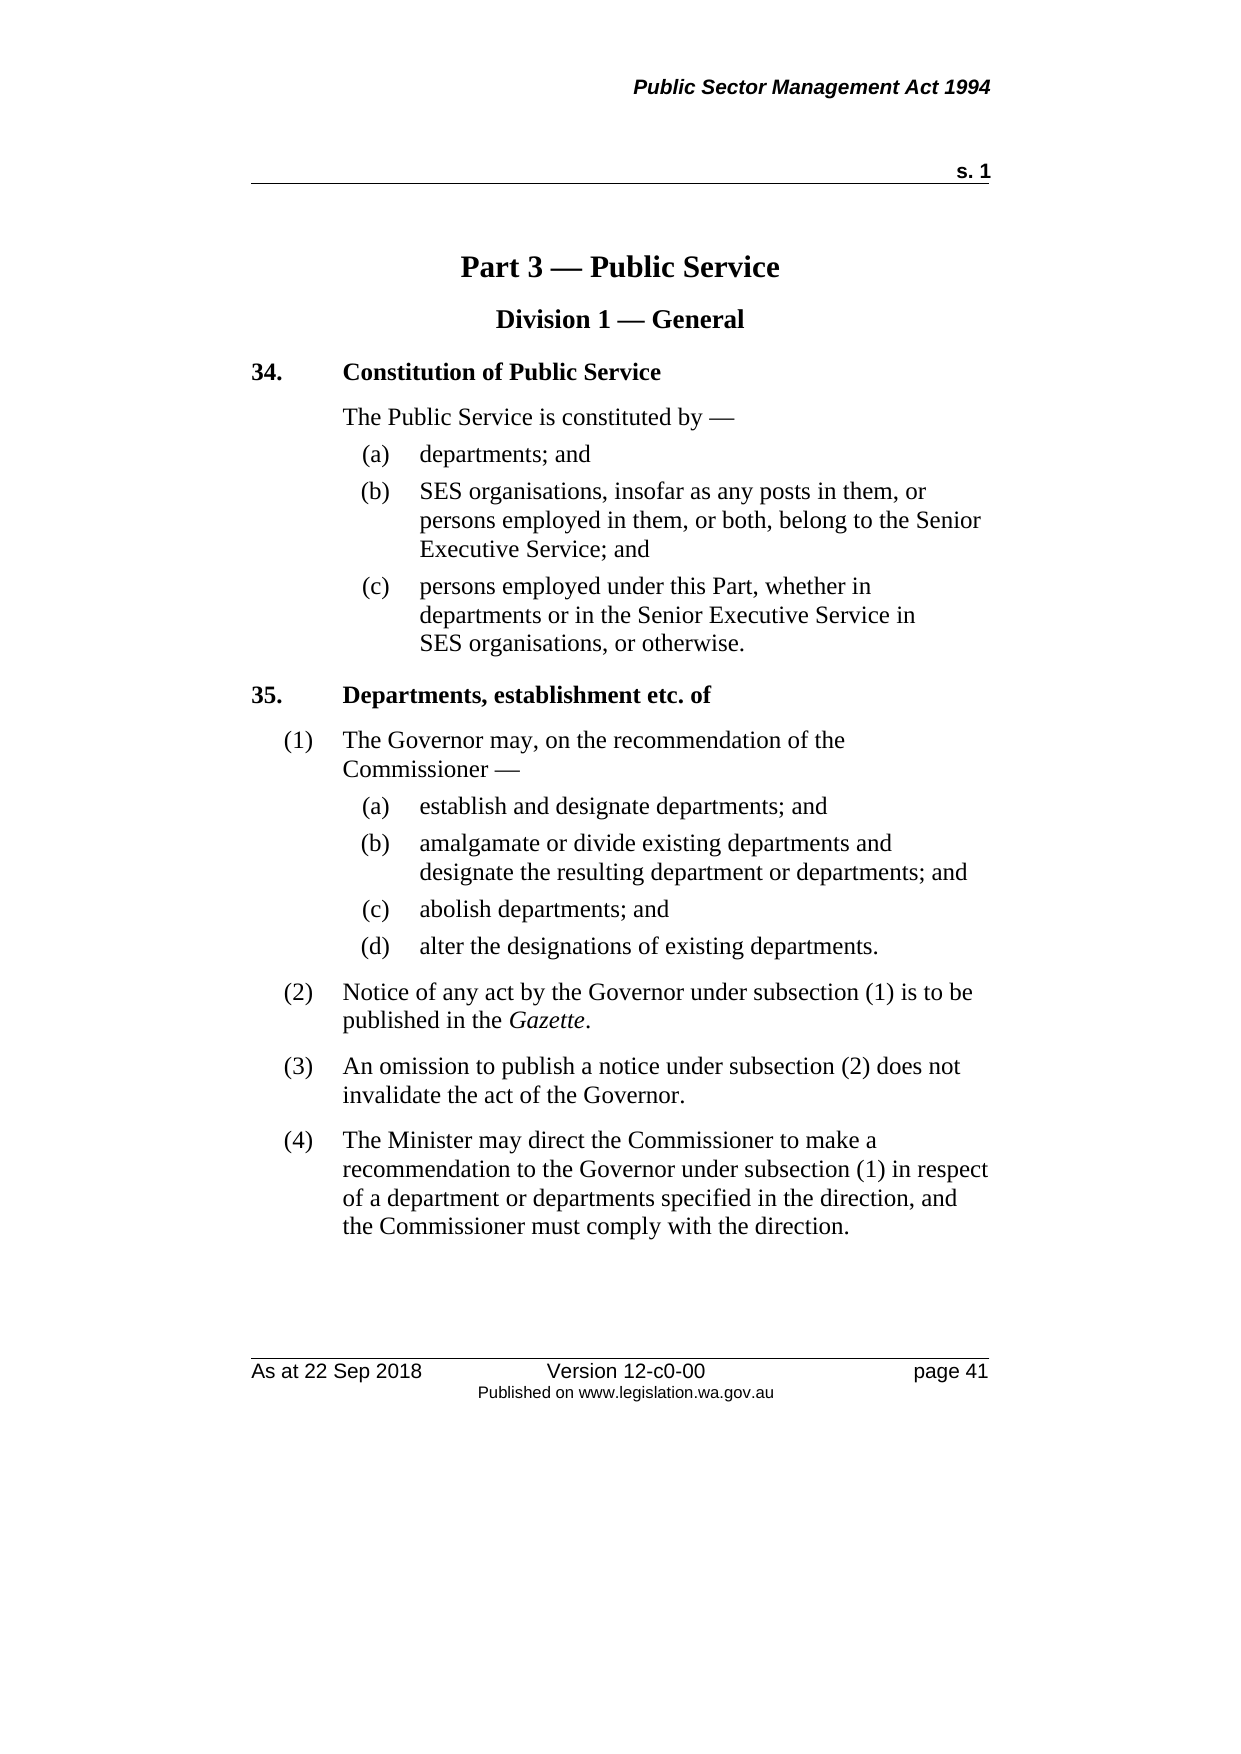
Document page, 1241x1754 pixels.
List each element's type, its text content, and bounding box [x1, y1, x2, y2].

text (2) Notice of any act by the Governor under subsection (1) is to be published in the Gazette. [251, 977, 989, 1034]
text (4) The Minister may direct the Commissioner to make a recommendation to the Governor under subsection (1) in respect of a department or departments specified in the direction, and the Commissioner must comply with the direction. [251, 1125, 989, 1240]
text (c) persons employed under this Part, whether in departments or in the Senior Executive Service in SES organisations, or otherwise. [251, 571, 989, 657]
text (d) alter the designations of existing departments. [251, 931, 989, 960]
text (1) The Governor may, on the recommendation of the Commissioner — [251, 726, 989, 783]
text The Public Service is constituted by — [251, 402, 989, 431]
text (3) An omission to publish a notice under subsection (2) does not invalidate the act of the Governor. [251, 1051, 989, 1108]
subtitle Division 1 — General [251, 303, 989, 334]
subtitle 35. Departments, establishment etc. of [251, 680, 989, 709]
text (c) abolish departments; and [251, 894, 989, 923]
text (b) SES organisations, insofar as any posts in them, or persons employed in them, or both, belong to the Senior Executive Service; and [251, 476, 989, 563]
text (a) establish and designate departments; and [251, 791, 989, 820]
subtitle Part 3 — Public Service [251, 248, 989, 284]
text (b) amalgamate or divide existing departments and designate the resulting department or departments; and [251, 828, 989, 886]
text (a) departments; and [251, 439, 989, 468]
subtitle 34. Constitution of Public Service [251, 357, 989, 386]
